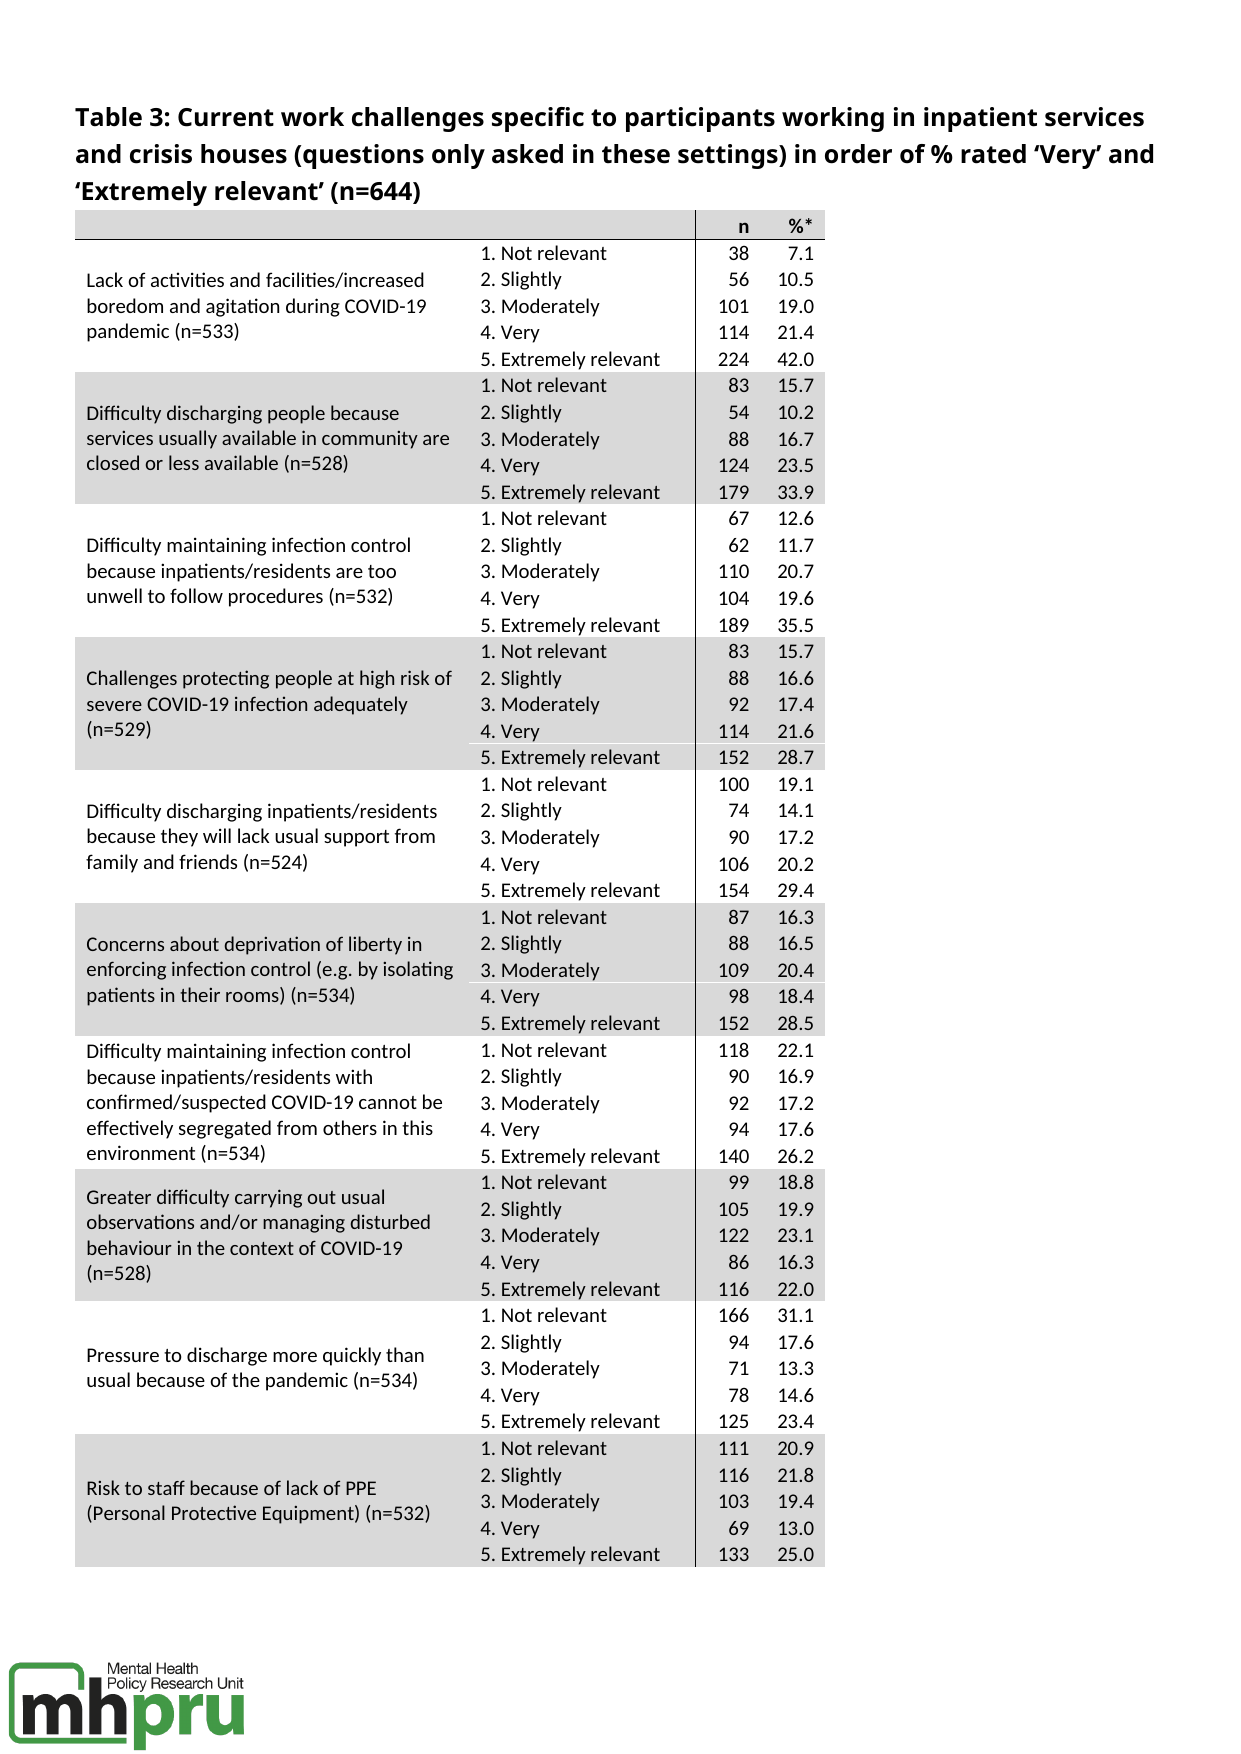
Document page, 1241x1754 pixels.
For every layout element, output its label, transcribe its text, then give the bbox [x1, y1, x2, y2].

table_header n [696, 210, 760, 239]
table_cell 5. Extremely relevant [469, 478, 695, 504]
table_cell 104 [696, 584, 760, 611]
table_cell 56 [696, 265, 760, 292]
table_cell 88 [696, 425, 760, 451]
table_cell 2. Slightly [469, 664, 695, 690]
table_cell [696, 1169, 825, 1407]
table_cell 19.6 [760, 584, 825, 611]
table_cell 15.7 [760, 637, 825, 664]
table_cell 114 [696, 319, 760, 345]
table_cell 12.6 [760, 504, 825, 531]
table_cell 5. Extremely relevant [469, 611, 695, 637]
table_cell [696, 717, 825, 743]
table_cell 1. Not relevant [469, 372, 695, 398]
table_cell 101 [696, 292, 760, 318]
table_cell 189 [696, 611, 760, 637]
table_cell 16.6 [760, 664, 825, 690]
table_header [75, 210, 695, 239]
table_cell 17.4 [760, 690, 825, 717]
table_cell 3. Moderately [469, 690, 695, 717]
table_cell 16.7 [760, 425, 825, 451]
table_cell 110 [696, 558, 760, 584]
picture [8, 1660, 246, 1754]
table_cell 83 [696, 637, 760, 664]
table_cell 10.5 [760, 265, 825, 292]
table_cell 21.4 [760, 319, 825, 345]
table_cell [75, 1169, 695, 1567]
table_cell 4. Very [469, 584, 695, 611]
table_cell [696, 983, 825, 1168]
table_cell 4. Very [469, 319, 695, 345]
table_cell Difficulty discharging people because services usually available in community are closed or less available (n=528) [75, 372, 469, 504]
table_cell 10.2 [760, 398, 825, 425]
table_cell 3. Moderately [469, 292, 695, 318]
table_cell Lack of activities and facilities/increased boredom and agitation during COVID-19 pandemic (n=533) [75, 240, 469, 372]
table_cell Difficulty maintaining infection control because inpatients/residents are too unwell to follow procedures (n=532) [75, 504, 469, 637]
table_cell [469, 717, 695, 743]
table_cell 7.1 [760, 240, 825, 265]
table_header %* [760, 210, 825, 239]
table_cell 92 [696, 690, 760, 717]
table_cell 62 [696, 531, 760, 557]
table_cell 83 [696, 372, 760, 398]
table_cell 88 [696, 664, 760, 690]
table_cell 4. Very [469, 451, 695, 478]
table_cell 1. Not relevant [469, 240, 695, 265]
table_cell 124 [696, 451, 760, 478]
table_cell 15.7 [760, 372, 825, 398]
table_cell 54 [696, 398, 760, 425]
table_cell 11.7 [760, 531, 825, 557]
table_cell Challenges protecting people at high risk of severe COVID-19 infection adequately (n=529) [75, 637, 469, 770]
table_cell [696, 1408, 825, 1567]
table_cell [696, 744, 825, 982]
table_cell 33.9 [760, 478, 825, 504]
table_cell 2. Slightly [469, 398, 695, 425]
table_cell 20.7 [760, 558, 825, 584]
table_cell 42.0 [760, 345, 825, 372]
table_cell 2. Slightly [469, 531, 695, 557]
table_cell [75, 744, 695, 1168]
table_cell 1. Not relevant [469, 637, 695, 664]
table_cell 179 [696, 478, 760, 504]
table_cell 38 [696, 240, 760, 265]
table_cell 23.5 [760, 451, 825, 478]
table_cell 224 [696, 345, 760, 372]
table_cell 67 [696, 504, 760, 531]
table_cell 2. Slightly [469, 265, 695, 292]
table_cell 1. Not relevant [469, 504, 695, 531]
table_cell 19.0 [760, 292, 825, 318]
table_cell 5. Extremely relevant [469, 345, 695, 372]
table_cell 35.5 [760, 611, 825, 637]
subtitle Table 3: Current work challenges specific to participants working in inpatient services and crisis houses (questions only asked in these settings) in order of % rated ‘Very’ and ‘Extremely relevant’ (n=644) [75, 100, 1165, 208]
table_cell 3. Moderately [469, 558, 695, 584]
table_cell 3. Moderately [469, 425, 695, 451]
